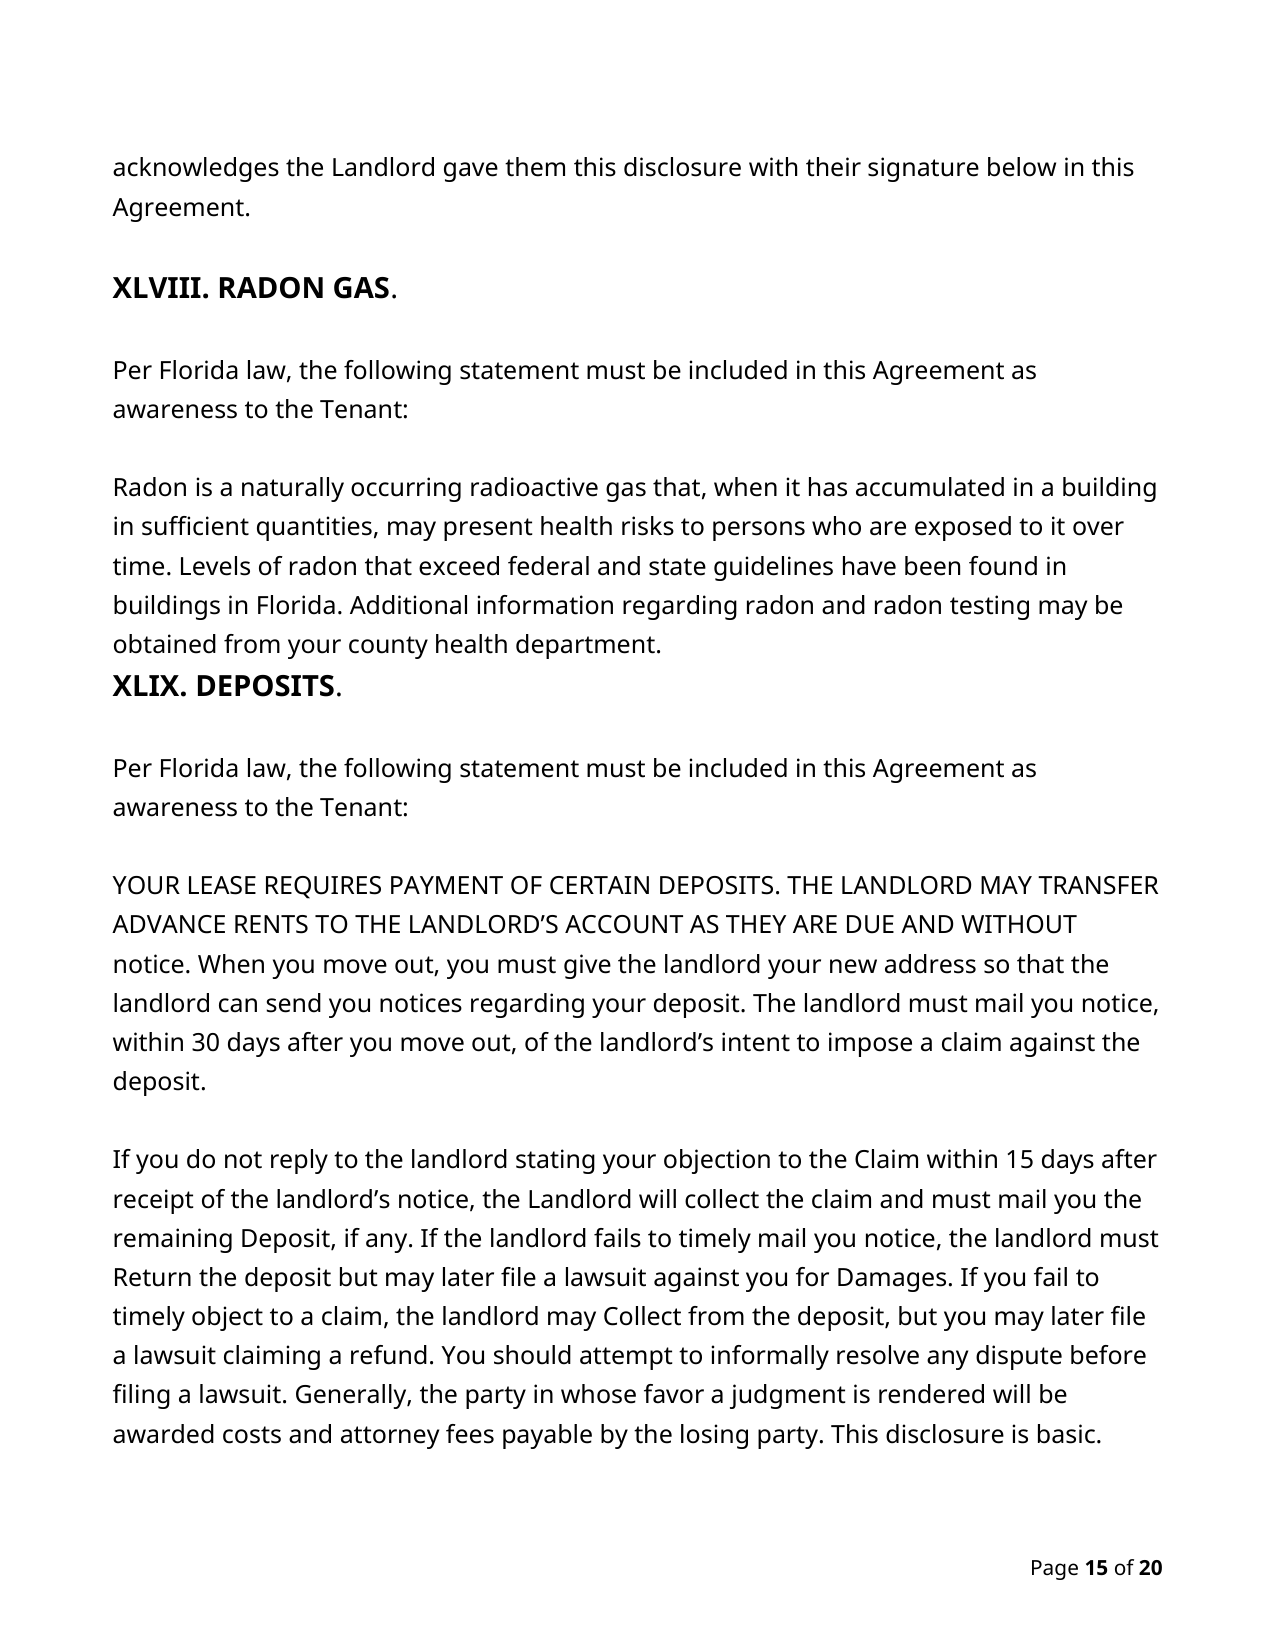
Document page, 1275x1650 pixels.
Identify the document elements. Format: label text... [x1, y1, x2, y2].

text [112, 1142, 1162, 1450]
text XLIX. DEPOSITS. [112, 666, 1162, 705]
text YOUR LEASE REQUIRES PAYMENT OF CERTAIN DEPOSITS. THE LANDLORD MAY TRANSFER ADVANCE RENTS TO THE LANDLORD’S ACCOUNT AS THEY ARE DUE AND WITHOUT notice. When you move out, you must give the landlord your new address so that the landlord can send you notices regarding your deposit. The landlord must mail you notice, within 30 days after you move out, of the landlord’s intent to impose a claim against the deposit. [112, 868, 1162, 1098]
text Per Florida law, the following statement must be included in this Agreement as awareness to the Tenant: [112, 750, 1162, 824]
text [112, 150, 1162, 223]
text XLVIII. RADON GAS. [112, 267, 1162, 307]
text Radon is a naturally occurring radioactive gas that, when it has accumulated in a building in sufficient quantities, may present health risks to persons who are exposed to it over time. Levels of radon that exceed federal and state guidelines have been found in buildings in Florida. Additional information regarding radon and radon testing may be obtained from your county health department. [112, 470, 1162, 661]
text Per Florida law, the following statement must be included in this Agreement as awareness to the Tenant: [112, 352, 1162, 426]
